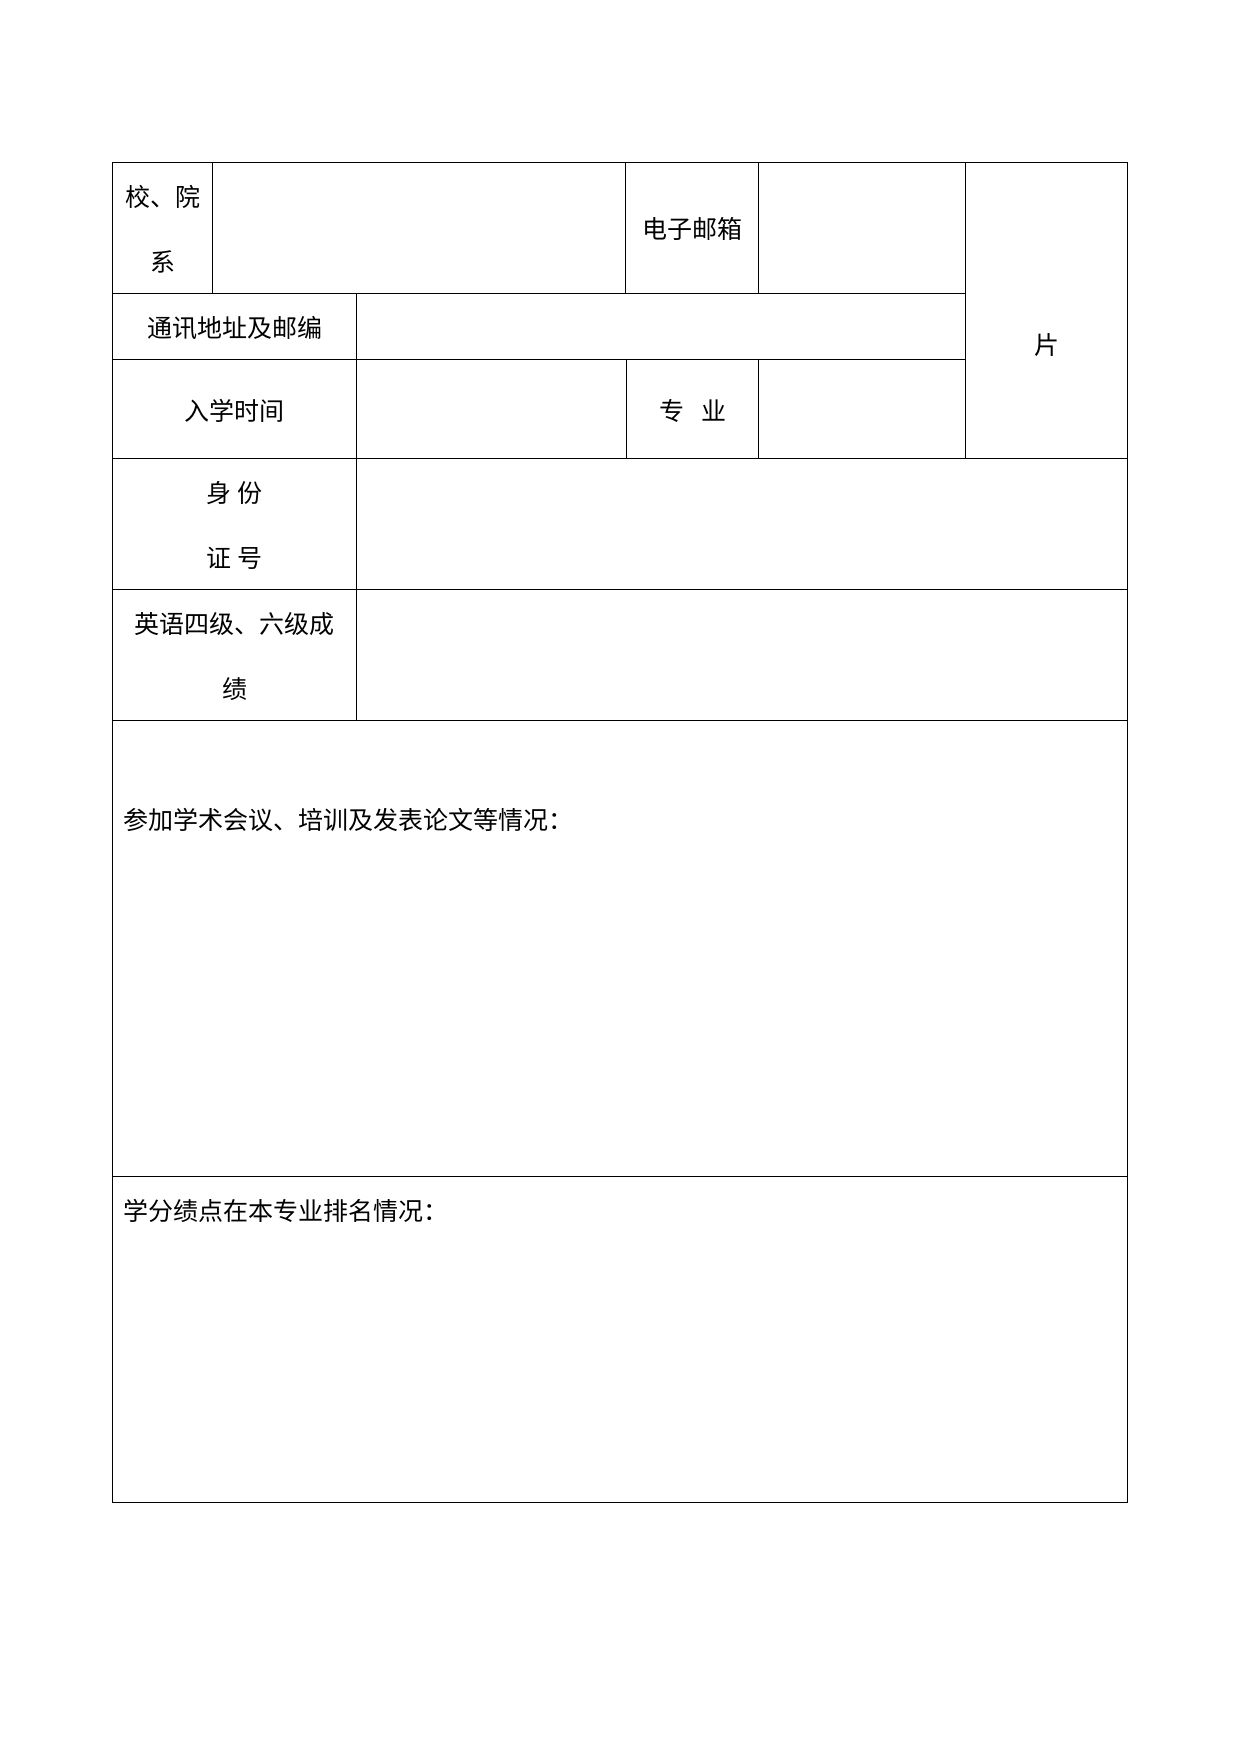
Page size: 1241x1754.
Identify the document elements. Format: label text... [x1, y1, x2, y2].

table_cell 专 业 [627, 360, 758, 458]
table_cell [759, 360, 965, 458]
table_cell [213, 163, 625, 293]
table_cell [357, 590, 1127, 720]
table_cell 通讯地址及邮编 [113, 294, 356, 359]
table_cell 所在学校、院系 [113, 163, 212, 293]
table_cell 英语四级、六级成绩 [113, 590, 356, 720]
table_cell [357, 294, 965, 359]
table_cell 参加学术会议、培训及发表论文等情况： [113, 721, 1127, 1176]
table_cell 学分绩点在本专业排名情况： [113, 1177, 1127, 1502]
table_cell [357, 459, 1127, 589]
table_cell 电子邮箱 [626, 163, 758, 293]
table_cell 身 份 证 号 [113, 459, 356, 589]
table_cell [759, 163, 965, 293]
table_cell [357, 360, 626, 458]
table_cell 入学时间 [113, 360, 356, 458]
